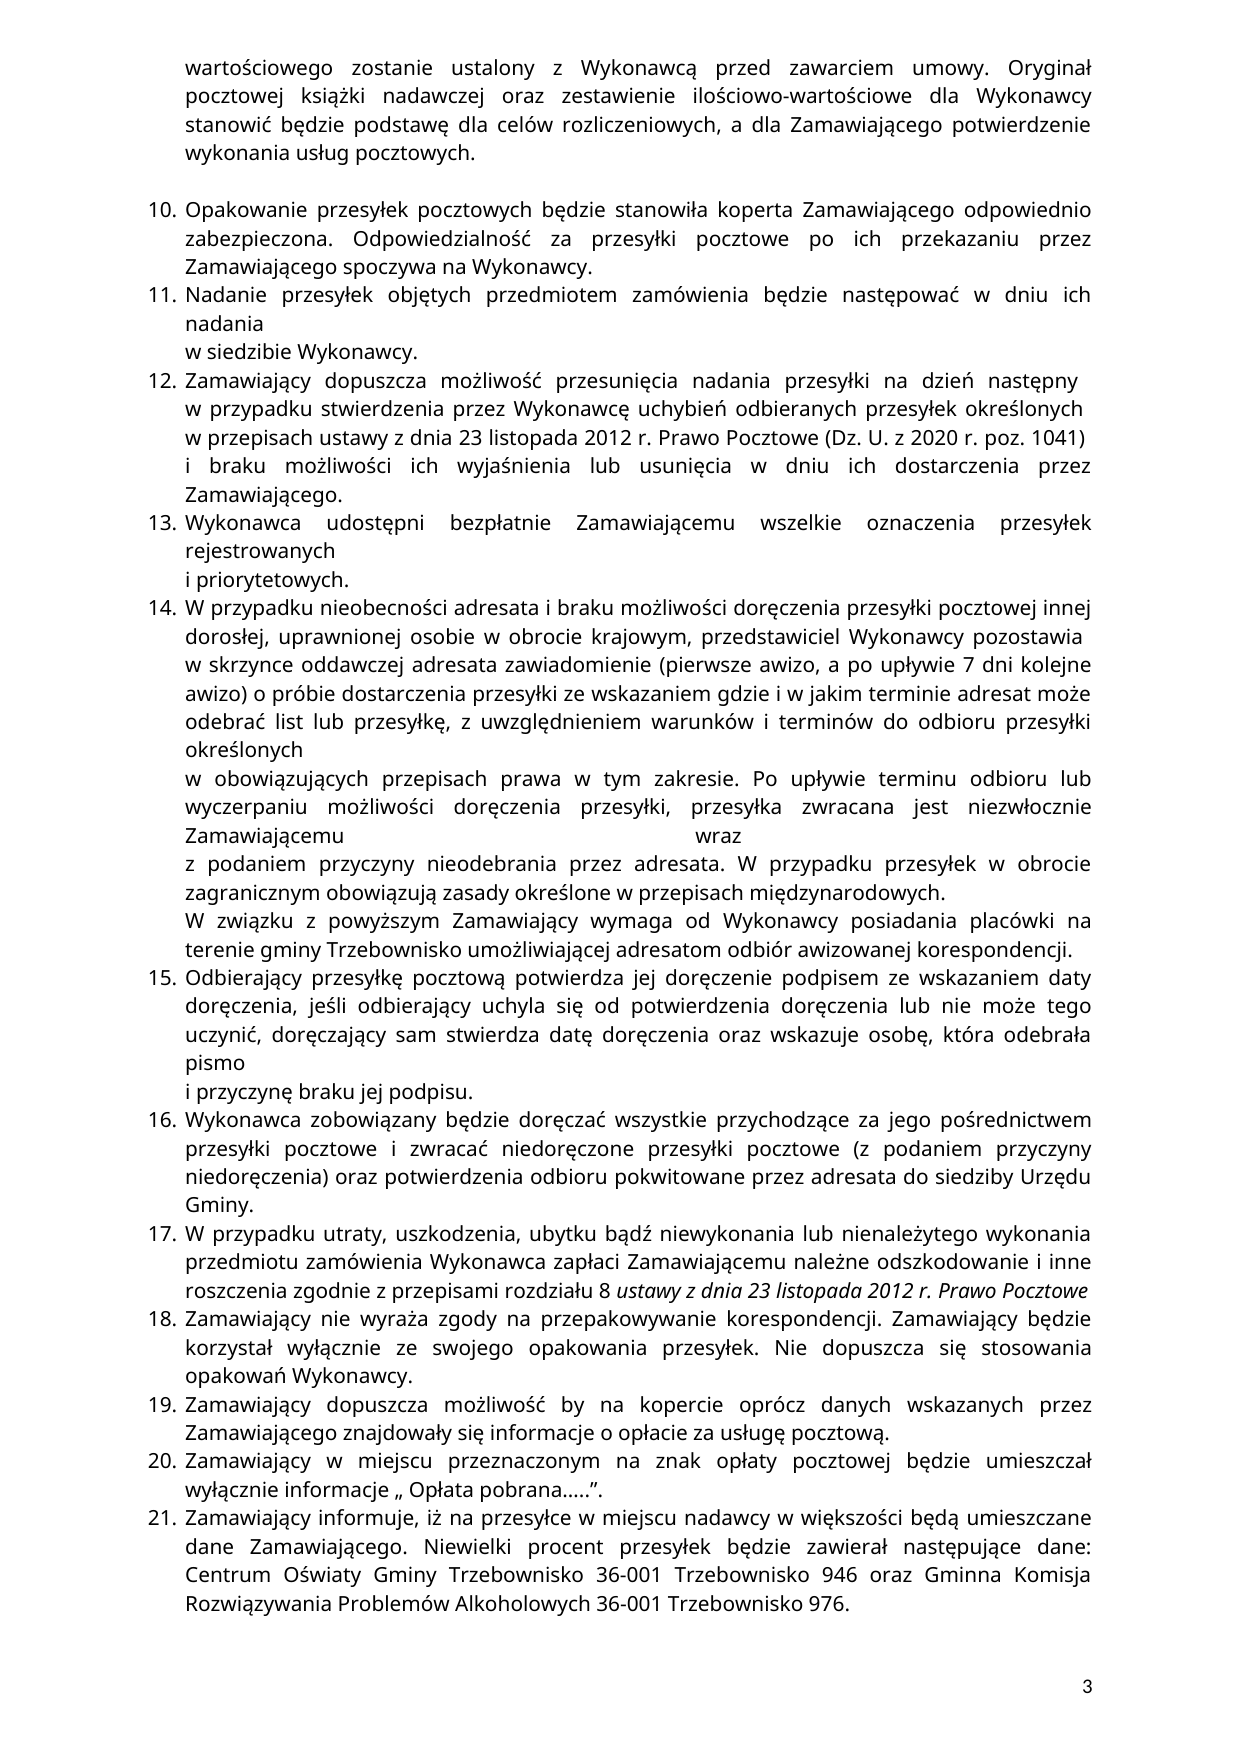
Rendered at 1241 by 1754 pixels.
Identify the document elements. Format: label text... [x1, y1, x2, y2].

list W przypadku nieobecności adresata i braku możliwości doręczenia przesyłki pocztowej innej dorosłej, uprawnionej osobie w obrocie krajowym, przedstawiciel Wykonawcy pozostawia w skrzynce oddawczej adresata zawiadomienie (pierwsze awizo, a po upływie 7 dni kolejne awizo) o próbie dostarczenia przesyłki ze wskazaniem gdzie i w jakim terminie adresat może odebrać list lub przesyłkę, z uwzględnieniem warunków i terminów do odbioru przesyłki określonych w obowiązujących przepisach prawa w tym zakresie. Po upływie terminu odbioru lub wyczerpaniu możliwości doręczenia przesyłki, przesyłka zwracana jest niezwłocznie Zamawiającemu wraz z podaniem przyczyny nieodebrania przez adresata. W przypadku przesyłek w obrocie zagranicznym obowiązują zasady określone w przepisach międzynarodowych. [148, 593, 1092, 906]
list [148, 53, 1092, 167]
list Zamawiający dopuszcza możliwość by na kopercie oprócz danych wskazanych przez Zamawiającego znajdowały się informacje o opłacie za usługę pocztową. [148, 1390, 1092, 1447]
list Nadanie przesyłek objętych przedmiotem zamówienia będzie następować w dniu ich nadania w siedzibie Wykonawcy. [148, 281, 1092, 366]
list Wykonawca zobowiązany będzie doręczać wszystkie przychodzące za jego pośrednictwem przesyłki pocztowe i zwracać niedoręczone przesyłki pocztowe (z podaniem przyczyny niedoręczenia) oraz potwierdzenia odbioru pokwitowane przez adresata do siedziby Urzędu Gminy. [148, 1105, 1092, 1219]
list Zamawiający w miejscu przeznaczonym na znak opłaty pocztowej będzie umieszczał wyłącznie informacje „ Opłata pobrana…..”. [148, 1447, 1092, 1503]
list Odbierający przesyłkę pocztową potwierdza jej doręczenie podpisem ze wskazaniem daty doręczenia, jeśli odbierający uchyla się od potwierdzenia doręczenia lub nie może tego uczynić, doręczający sam stwierdza datę doręczenia oraz wskazuje osobę, która odebrała pismo i przyczynę braku jej podpisu. [148, 963, 1092, 1105]
list W przypadku utraty, uszkodzenia, ubytku bądź niewykonania lub nienależytego wykonania przedmiotu zamówienia Wykonawca zapłaci Zamawiającemu należne odszkodowanie i inne roszczenia zgodnie z przepisami rozdziału 8 ustawy z dnia 23 listopada 2012 r. Prawo Pocztowe [148, 1219, 1092, 1304]
list Wykonawca udostępni bezpłatnie Zamawiającemu wszelkie oznaczenia przesyłek rejestrowanych i priorytetowych. [148, 508, 1092, 593]
list Opakowanie przesyłek pocztowych będzie stanowiła koperta Zamawiającego odpowiednio zabezpieczona. Odpowiedzialność za przesyłki pocztowe po ich przekazaniu przez Zamawiającego spoczywa na Wykonawcy. [148, 195, 1092, 281]
list Zamawiający informuje, iż na przesyłce w miejscu nadawcy w większości będą umieszczane dane Zamawiającego. Niewielki procent przesyłek będzie zawierał następujące dane: Centrum Oświaty Gminy Trzebownisko 36-001 Trzebownisko 946 oraz Gminna Komisja Rozwiązywania Problemów Alkoholowych 36-001 Trzebownisko 976. [148, 1503, 1092, 1617]
list Zamawiający dopuszcza możliwość przesunięcia nadania przesyłki na dzień następny w przypadku stwierdzenia przez Wykonawcę uchybień odbieranych przesyłek określonych w przepisach ustawy z dnia 23 listopada 2012 r. Prawo Pocztowe (Dz. U. z 2020 r. poz. 1041) i braku możliwości ich wyjaśnienia lub usunięcia w dniu ich dostarczenia przez Zamawiającego. [148, 366, 1092, 508]
list Zamawiający nie wyraża zgody na przepakowywanie korespondencji. Zamawiający będzie korzystał wyłącznie ze swojego opakowania przesyłek. Nie dopuszcza się stosowania opakowań Wykonawcy. [148, 1304, 1092, 1390]
text W związku z powyższym Zamawiający wymaga od Wykonawcy posiadania placówki na terenie gminy Trzebownisko umożliwiającej adresatom odbiór awizowanej korespondencji. [185, 906, 1092, 963]
